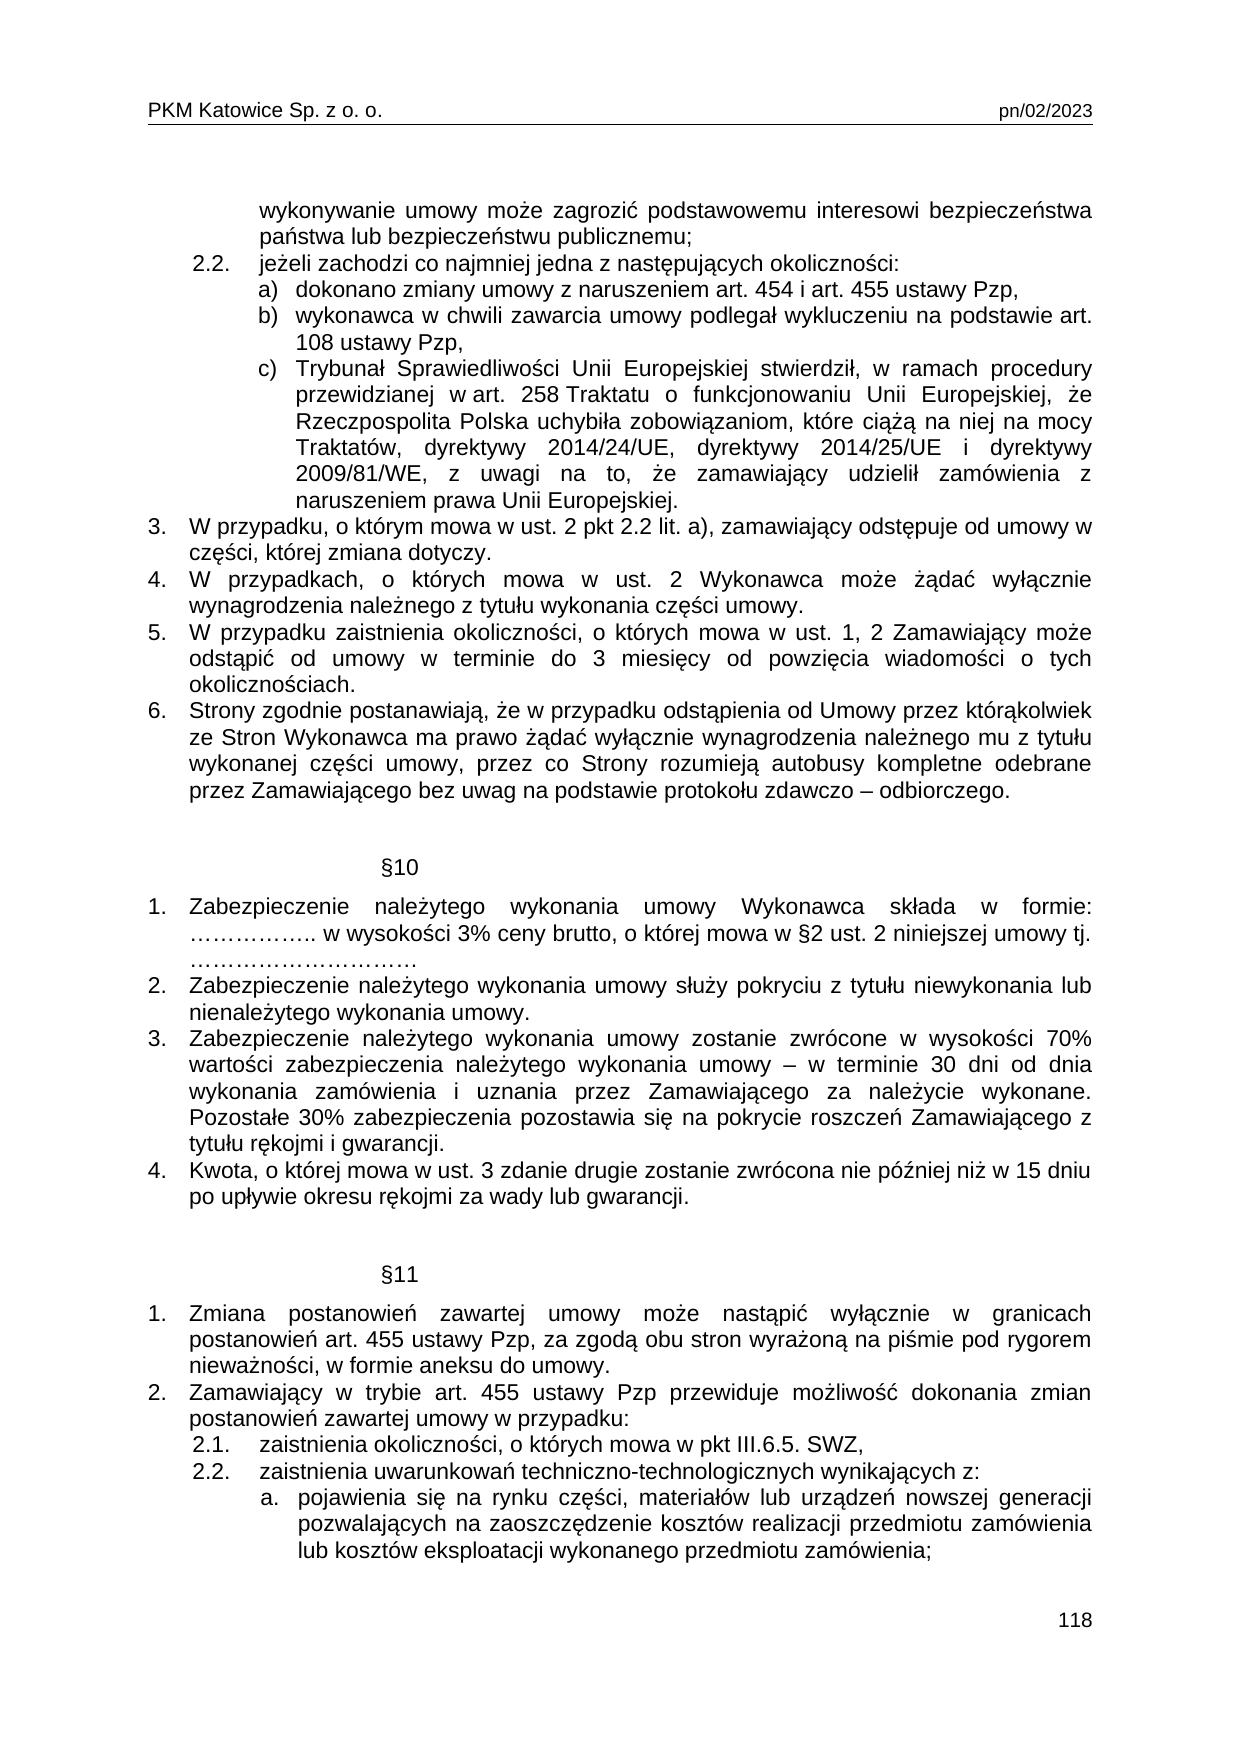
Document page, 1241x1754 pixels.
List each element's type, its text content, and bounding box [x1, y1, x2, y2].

list wykonawca w chwili zawarcia umowy podlegał wykluczeniu na podstawie art. 108 ustawy Pzp, [258, 302, 1093, 355]
list Zmiana postanowień zawartej umowy może nastąpić wyłącznie w granicach postanowień art. 455 ustawy Pzp, za zgodą obu stron wyrażoną na piśmie pod rygorem nieważności, w formie aneksu do umowy. [148, 1299, 1093, 1379]
list Zamawiający w trybie art. 455 ustawy Pzp przewiduje możliwość dokonania zmian postanowień zawartej umowy w przypadku: [148, 1379, 1093, 1431]
list zaistnienia uwarunkowań techniczno-technologicznych wynikających z: [192, 1458, 1093, 1484]
list Trybunał Sprawiedliwości Unii Europejskiej stwierdził, w ramach procedury przewidzianej w art. 258 Traktatu o funkcjonowaniu Unii Europejskiej, że Rzeczpospolita Polska uchybiła zobowiązaniom, które ciążą na niej na mocy Traktatów, dyrektywy 2014/24/UE, dyrektywy 2014/25/UE i dyrektywy 2009/81/WE, z uwagi na to, że zamawiający udzielił zamówienia z naruszeniem prawa Unii Europejskiej. [258, 355, 1093, 513]
list W przypadku zaistnienia okoliczności, o których mowa w ust. 1, 2 Zamawiający może odstąpić od umowy w terminie do 3 miesięcy od powzięcia wiadomości o tych okolicznościach. [148, 618, 1093, 697]
list pojawienia się na rynku części, materiałów lub urządzeń nowszej generacji pozwalających na zaoszczędzenie kosztów realizacji przedmiotu zamówienia lub kosztów eksploatacji wykonanego przedmiotu zamówienia; [260, 1484, 1093, 1563]
list Strony zgodnie postanawiają, że w przypadku odstąpienia od Umowy przez którąkolwiek ze Stron Wykonawca ma prawo żądać wyłącznie wynagrodzenia należnego mu z tytułu wykonanej części umowy, przez co Strony rozumieją autobusy kompletne odebrane przez Zamawiającego bez uwag na podstawie protokołu zdawczo – odbiorczego. [148, 697, 1093, 803]
list W przypadku, o którym mowa w ust. 2 pkt 2.2 lit. a), zamawiający odstępuje od umowy w części, której zmiana dotyczy. [148, 513, 1093, 566]
list jeżeli zachodzi co najmniej jedna z następujących okoliczności: [192, 249, 1093, 276]
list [192, 197, 1093, 249]
list dokonano zmiany umowy z naruszeniem art. 454 i art. 455 ustawy Pzp, [258, 276, 1093, 302]
list Zabezpieczenie należytego wykonania umowy Wykonawca składa w formie: …………….. w wysokości 3% ceny brutto, o której mowa w §2 ust. 2 niniejszej umowy tj. ………………………… [148, 893, 1093, 972]
list Zabezpieczenie należytego wykonania umowy zostanie zwrócone w wysokości 70% wartości zabezpieczenia należytego wykonania umowy – w terminie 30 dni od dnia wykonania zamówienia i uznania przez Zamawiającego za należycie wykonane. Pozostałe 30% zabezpieczenia pozostawia się na pokrycie roszczeń Zamawiającego z tytułu rękojmi i gwarancji. [148, 1025, 1093, 1157]
list Zabezpieczenie należytego wykonania umowy służy pokryciu z tytułu niewykonania lub nienależytego wykonania umowy. [148, 972, 1093, 1025]
list W przypadkach, o których mowa w ust. 2 Wykonawca może żądać wyłącznie wynagrodzenia należnego z tytułu wykonania części umowy. [148, 566, 1093, 618]
list zaistnienia okoliczności, o których mowa w pkt III.6.5. SWZ, [192, 1431, 1093, 1458]
list Kwota, o której mowa w ust. 3 zdanie drugie zostanie zwrócona nie później niż w 15 dniu po upływie okresu rękojmi za wady lub gwarancji. [148, 1157, 1093, 1209]
